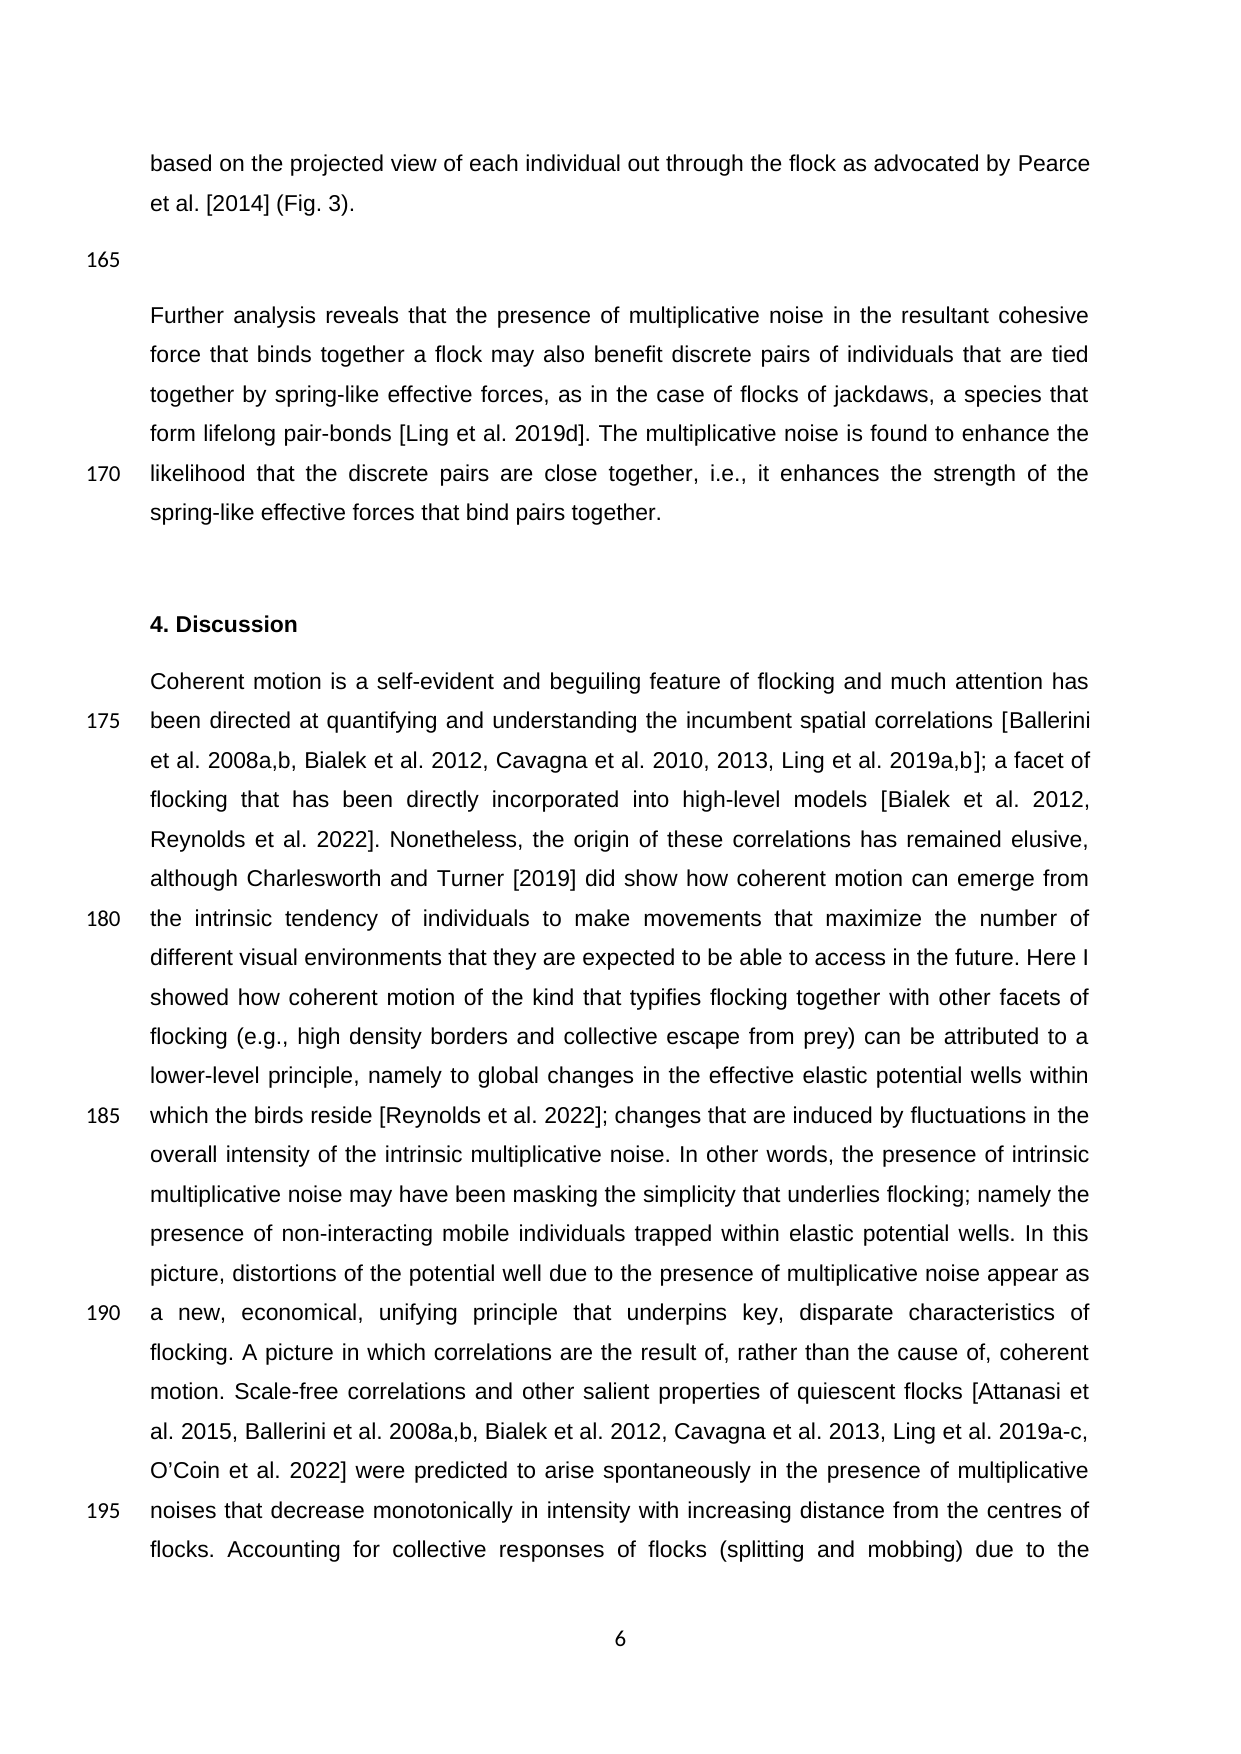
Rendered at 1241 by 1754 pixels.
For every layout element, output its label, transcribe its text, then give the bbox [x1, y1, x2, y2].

text Further analysis reveals that the presence of multiplicative noise in the resultant cohesive force that binds together a flock may also benefit discrete pairs of individuals that are tied together by spring-like effective forces, as in the case of flocks of jackdaws, a species that form lifelong pair-bonds [Ling et al. 2019d]. The multiplicative noise is found to enhance the likelihood that the discrete pairs are close together, i.e., it enhances the strength of the spring-like effective forces that bind pairs together. [150, 302, 1090, 526]
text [150, 668, 1090, 1562]
text 4. Discussion [150, 611, 1090, 638]
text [150, 150, 1090, 216]
